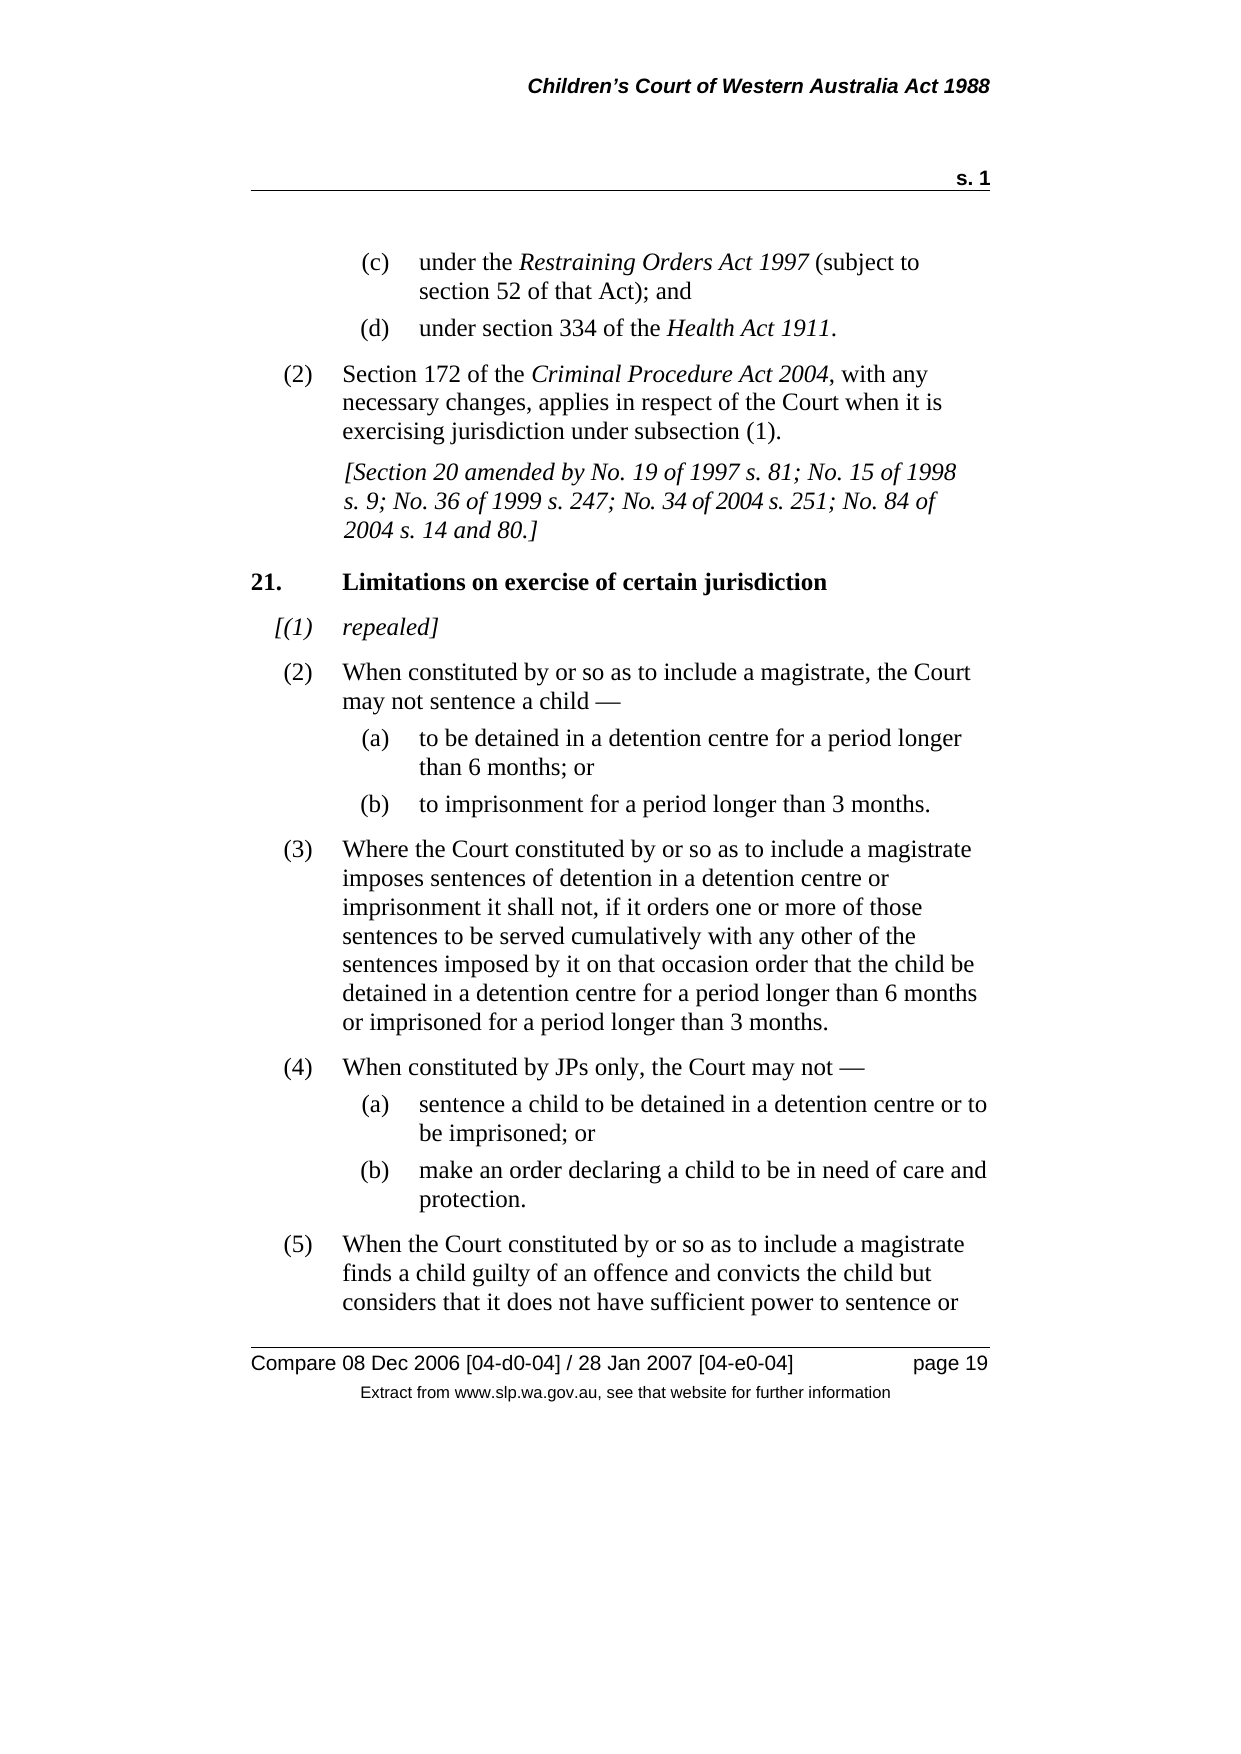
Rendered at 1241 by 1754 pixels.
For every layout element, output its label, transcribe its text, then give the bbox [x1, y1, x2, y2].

text (a) sentence a child to be detained in a detention centre or to be imprisoned; or [251, 1089, 990, 1147]
text (3) Where the Court constituted by or so as to include a magistrate imposes sentences of detention in a detention centre or imprisonment it shall not, if it orders one or more of those sentences to be served cumulatively with any other of the sentences imposed by it on that occasion order that the child be detained in a detention centre for a period longer than 6 months or imprisoned for a period longer than 3 months. [251, 834, 990, 1036]
text [(1) repealed] [251, 612, 990, 641]
text (2) When constituted by or so as to include a magistrate, the Court may not sentence a child — [251, 657, 990, 715]
text (2) Section 172 of the Criminal Procedure Act 2004, with any necessary changes, applies in respect of the Court when it is exercising jurisdiction under subsection (1). [251, 359, 990, 445]
text (4) When constituted by JPs only, the Court may not — [251, 1052, 990, 1081]
text (c) under the Restraining Orders Act 1997 (subject to section 52 of that Act); and [251, 247, 990, 305]
subtitle 21. Limitations on exercise of certain jurisdiction [251, 567, 990, 595]
text (a) to be detained in a detention centre for a period longer than 6 months; or [251, 723, 990, 781]
text (d) under section 334 of the Health Act 1911. [251, 313, 990, 342]
text (b) to imprisonment for a period longer than 3 months. [251, 789, 990, 818]
text (b) make an order declaring a child to be in need of care and protection. [251, 1155, 990, 1213]
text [251, 1229, 990, 1316]
text [Section 20 amended by No. 19 of 1997 s. 81; No. 15 of 1998 s. 9; No. 36 of 1999 s. 247; No. 34 of 2004 s. 251; No. 84 of 2004 s. 14 and 80.] [251, 457, 990, 544]
